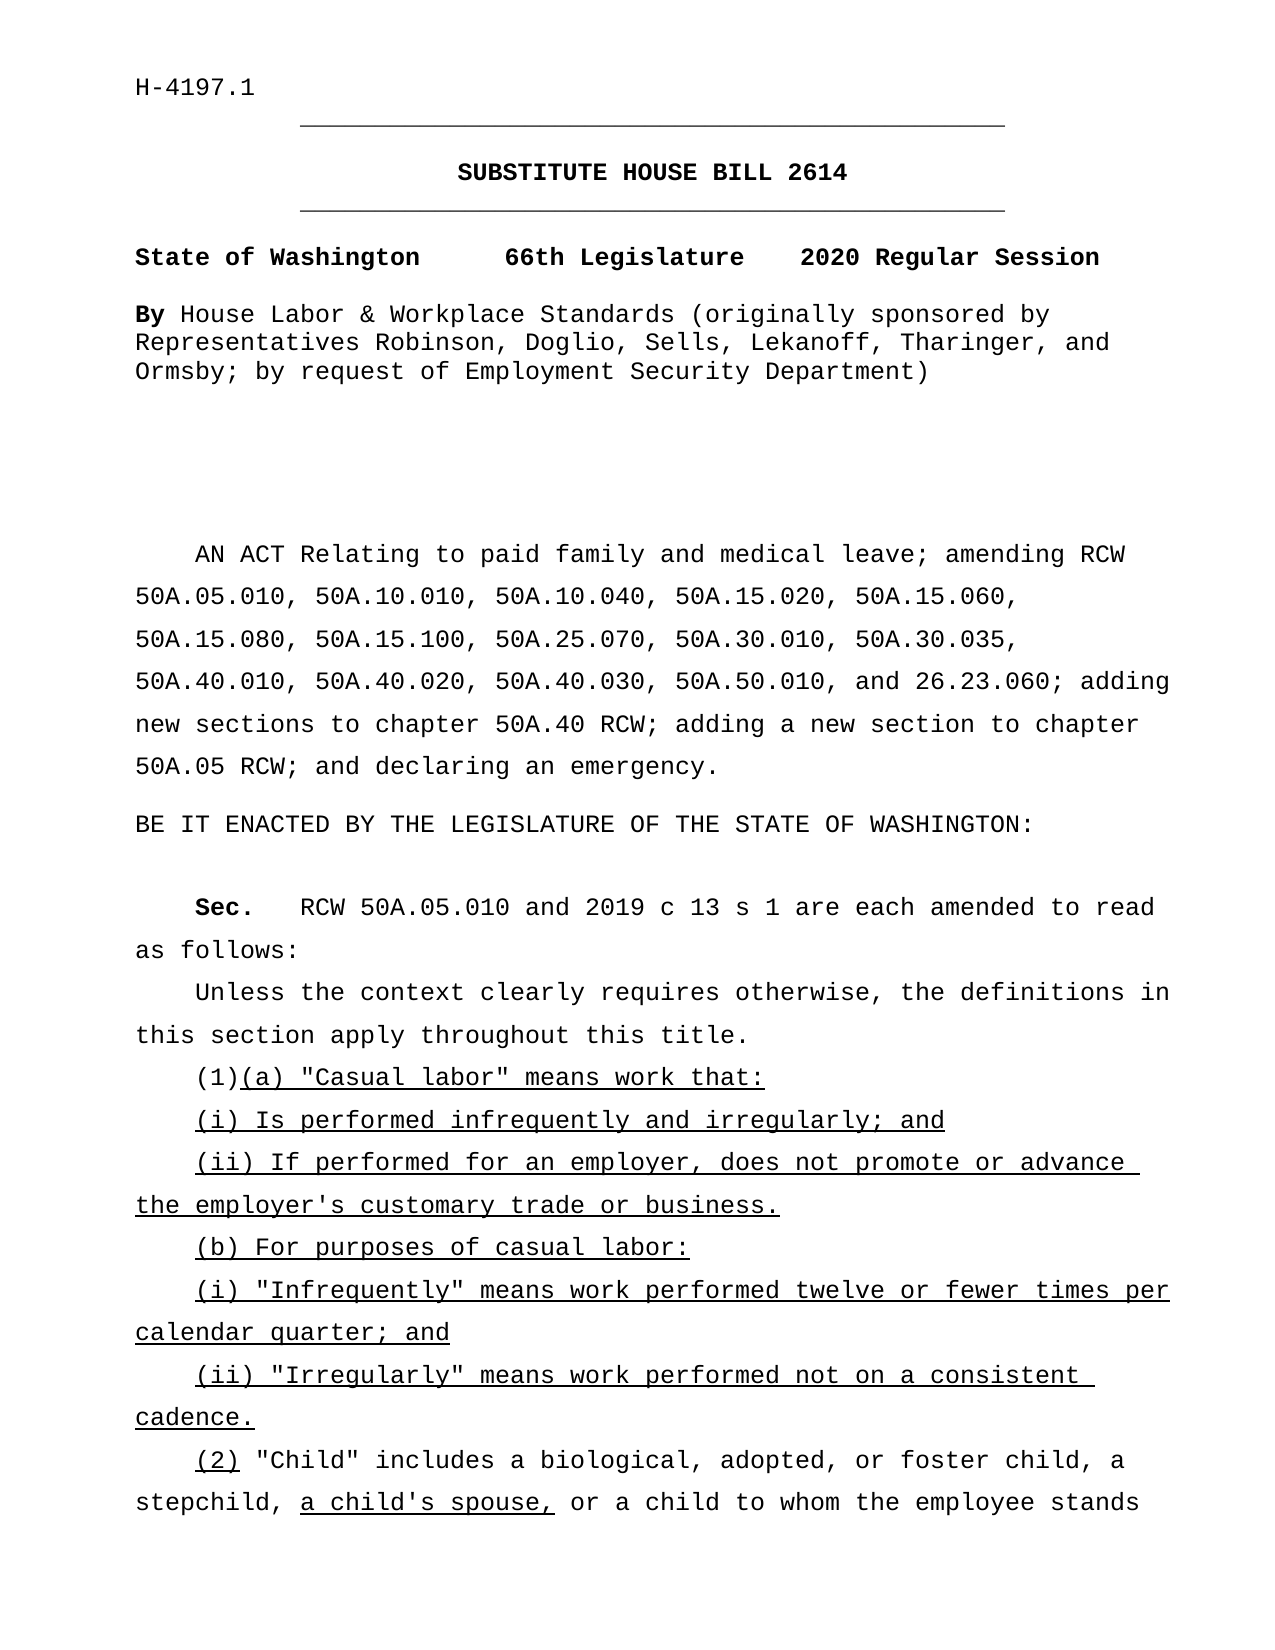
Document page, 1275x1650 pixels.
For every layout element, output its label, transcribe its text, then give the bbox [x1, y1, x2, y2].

text Unless the context clearly requires otherwise, the definitions in this section apply throughout this title. [135, 967, 1170, 1052]
text Sec. RCW 50A.05.010 and 2019 c 13 s 1 are each amended to read as follows: [135, 882, 1170, 967]
text (ii) If performed for an employer, does not promote or advance the employer's customary trade or business. [135, 1137, 1170, 1222]
text State of Washington 66th Legislature 2020 Regular Session [135, 245, 1170, 273]
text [135, 1434, 1170, 1519]
text (b) For purposes of casual labor: [135, 1222, 1170, 1264]
text (i) Is performed infrequently and irregularly; and [135, 1094, 1170, 1137]
text (ii) "Irregularly" means work performed not on a consistent cadence. [135, 1349, 1170, 1434]
text (i) "Infrequently" means work performed twelve or fewer times per calendar quarter; and [135, 1264, 1170, 1349]
text H-4197.1 [135, 75, 1170, 103]
text By House Labor & Workplace Standards (originally sponsored by Representatives Robinson, Doglio, Sells, Lekanoff, Tharinger, and Ormsby; by request of Employment Security Department) [135, 302, 1170, 387]
text BE IT ENACTED BY THE LEGISLATURE OF THE STATE OF WASHINGTON: [135, 812, 1170, 840]
text _______________________________________________ [135, 103, 1170, 132]
text (1)(a) "Casual labor" means work that: [135, 1052, 1170, 1094]
text SUBSTITUTE HOUSE BILL 2614 [135, 160, 1170, 188]
text _______________________________________________ [135, 188, 1170, 217]
text AN ACT Relating to paid family and medical leave; amending RCW 50A.05.010, 50A.10.010, 50A.10.040, 50A.15.020, 50A.15.060, 50A.15.080, 50A.15.100, 50A.25.070, 50A.30.010, 50A.30.035, 50A.40.010, 50A.40.020, 50A.40.030, 50A.50.010, and 26.23.060; adding new sections to chapter 50A.40 RCW; adding a new section to chapter 50A.05 RCW; and declaring an emergency. [135, 528, 1170, 783]
